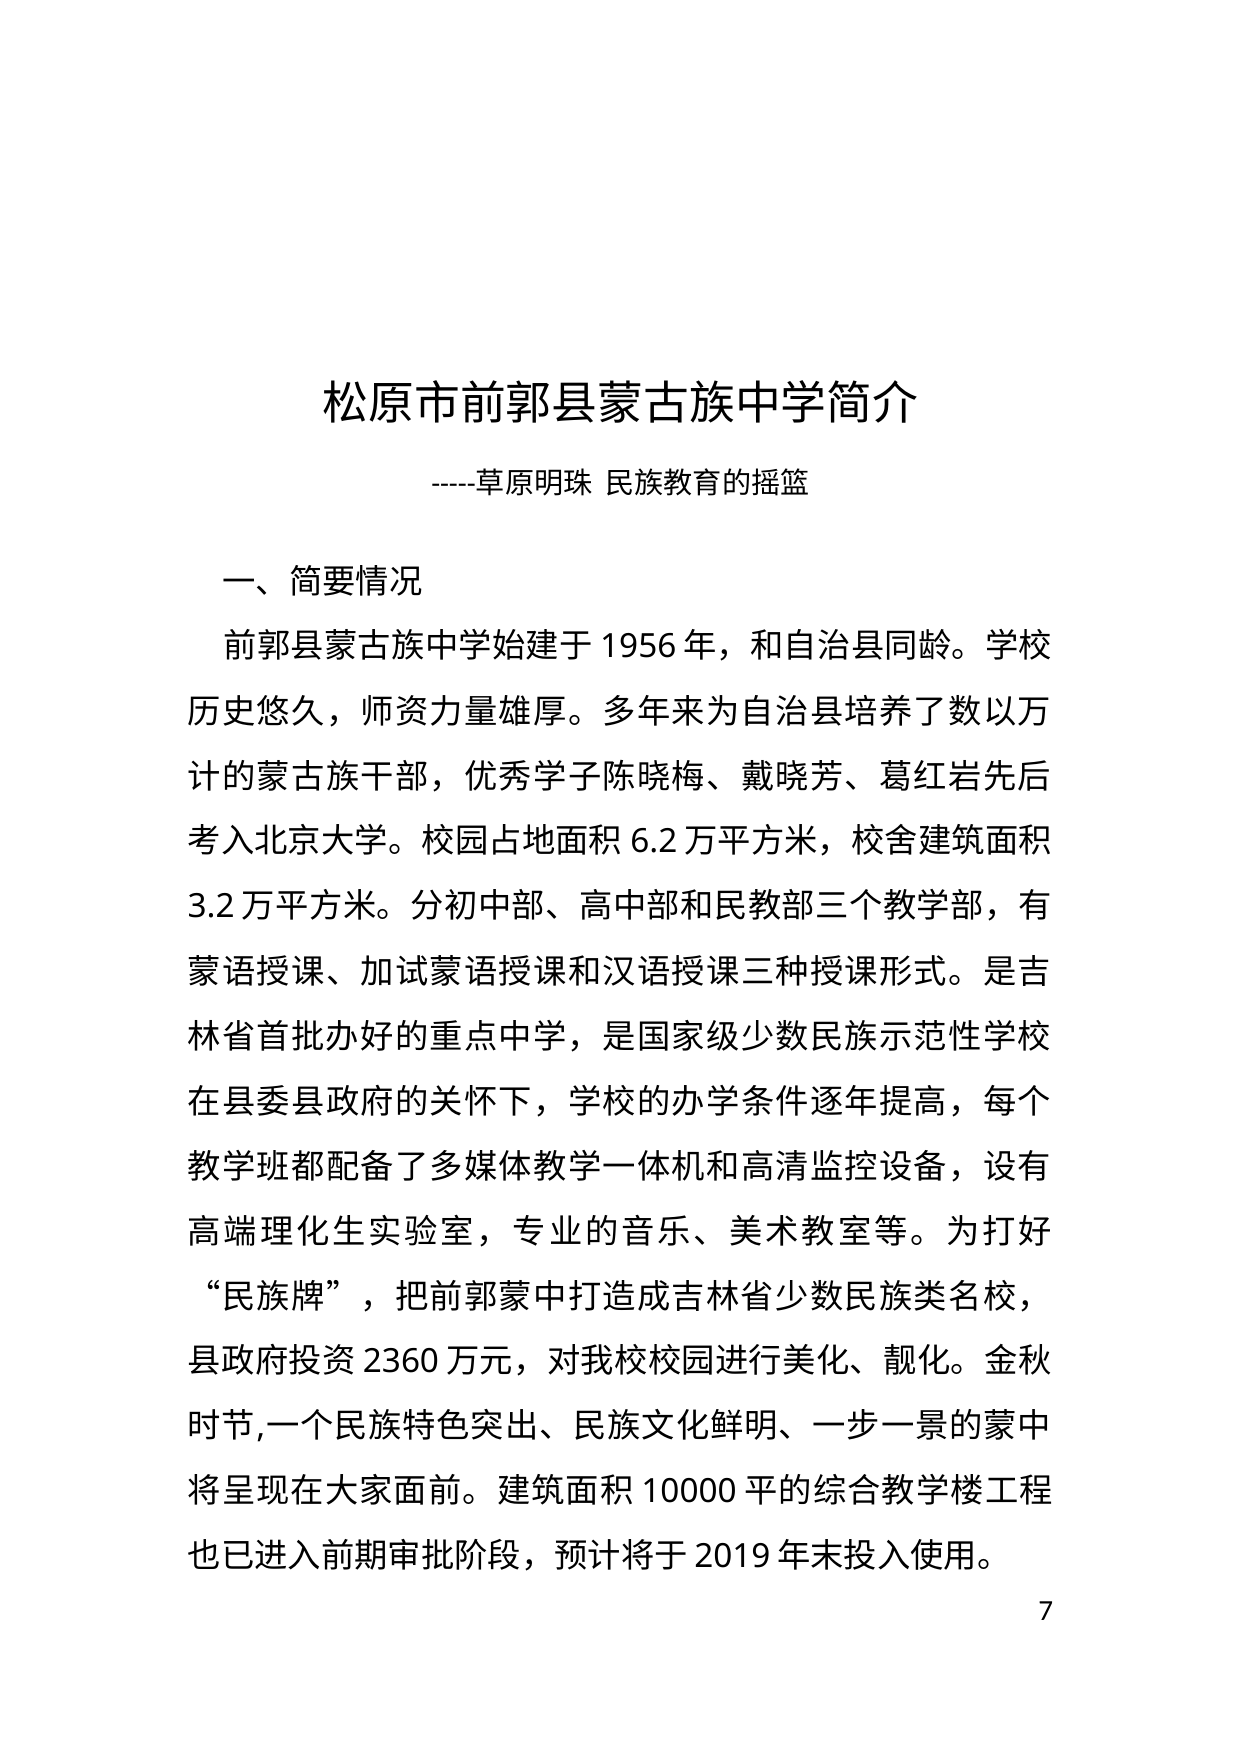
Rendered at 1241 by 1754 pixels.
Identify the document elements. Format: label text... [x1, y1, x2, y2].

text 前郭县蒙古族中学始建于1956年，和自治县同龄。学校历史悠久，师资力量雄厚。多年来为自治县培养了数以万计的蒙古族干部，优秀学子陈晓梅、戴晓芳、葛红岩先后考入北京大学。校园占地面积6.2万平方米，校舍建筑面积3.2万平方米。分初中部、高中部和民教部三个教学部，有蒙语授课、加试蒙语授课和汉语授课三种授课形式。是吉林省首批办好的重点中学，是国家级少数民族示范性学校。在县委县政府的关怀下，学校的办学条件逐年提高，每个教学班都配备了多媒体教学一体机和高清监控设备，设有高端理化生实验室，专业的音乐、美术教室等。为打好“民族牌”，把前郭蒙中打造成吉林省少数民族类名校，县政府投资2360万元，对我校校园进行美化、靓化。金秋时节,一个民族特色突出、民族文化鲜明、一步一景的蒙中将呈现在大家面前。建筑面积10000平的综合教学楼工程也已进入前期审批阶段，预计将于2019年末投入使用。 [187, 611, 1053, 1586]
text 一、简要情况 [187, 546, 1053, 611]
text -----草原明珠 民族教育的摇篮 [187, 448, 1053, 513]
text 松原市前郭县蒙古族中学简介 [187, 351, 1053, 448]
